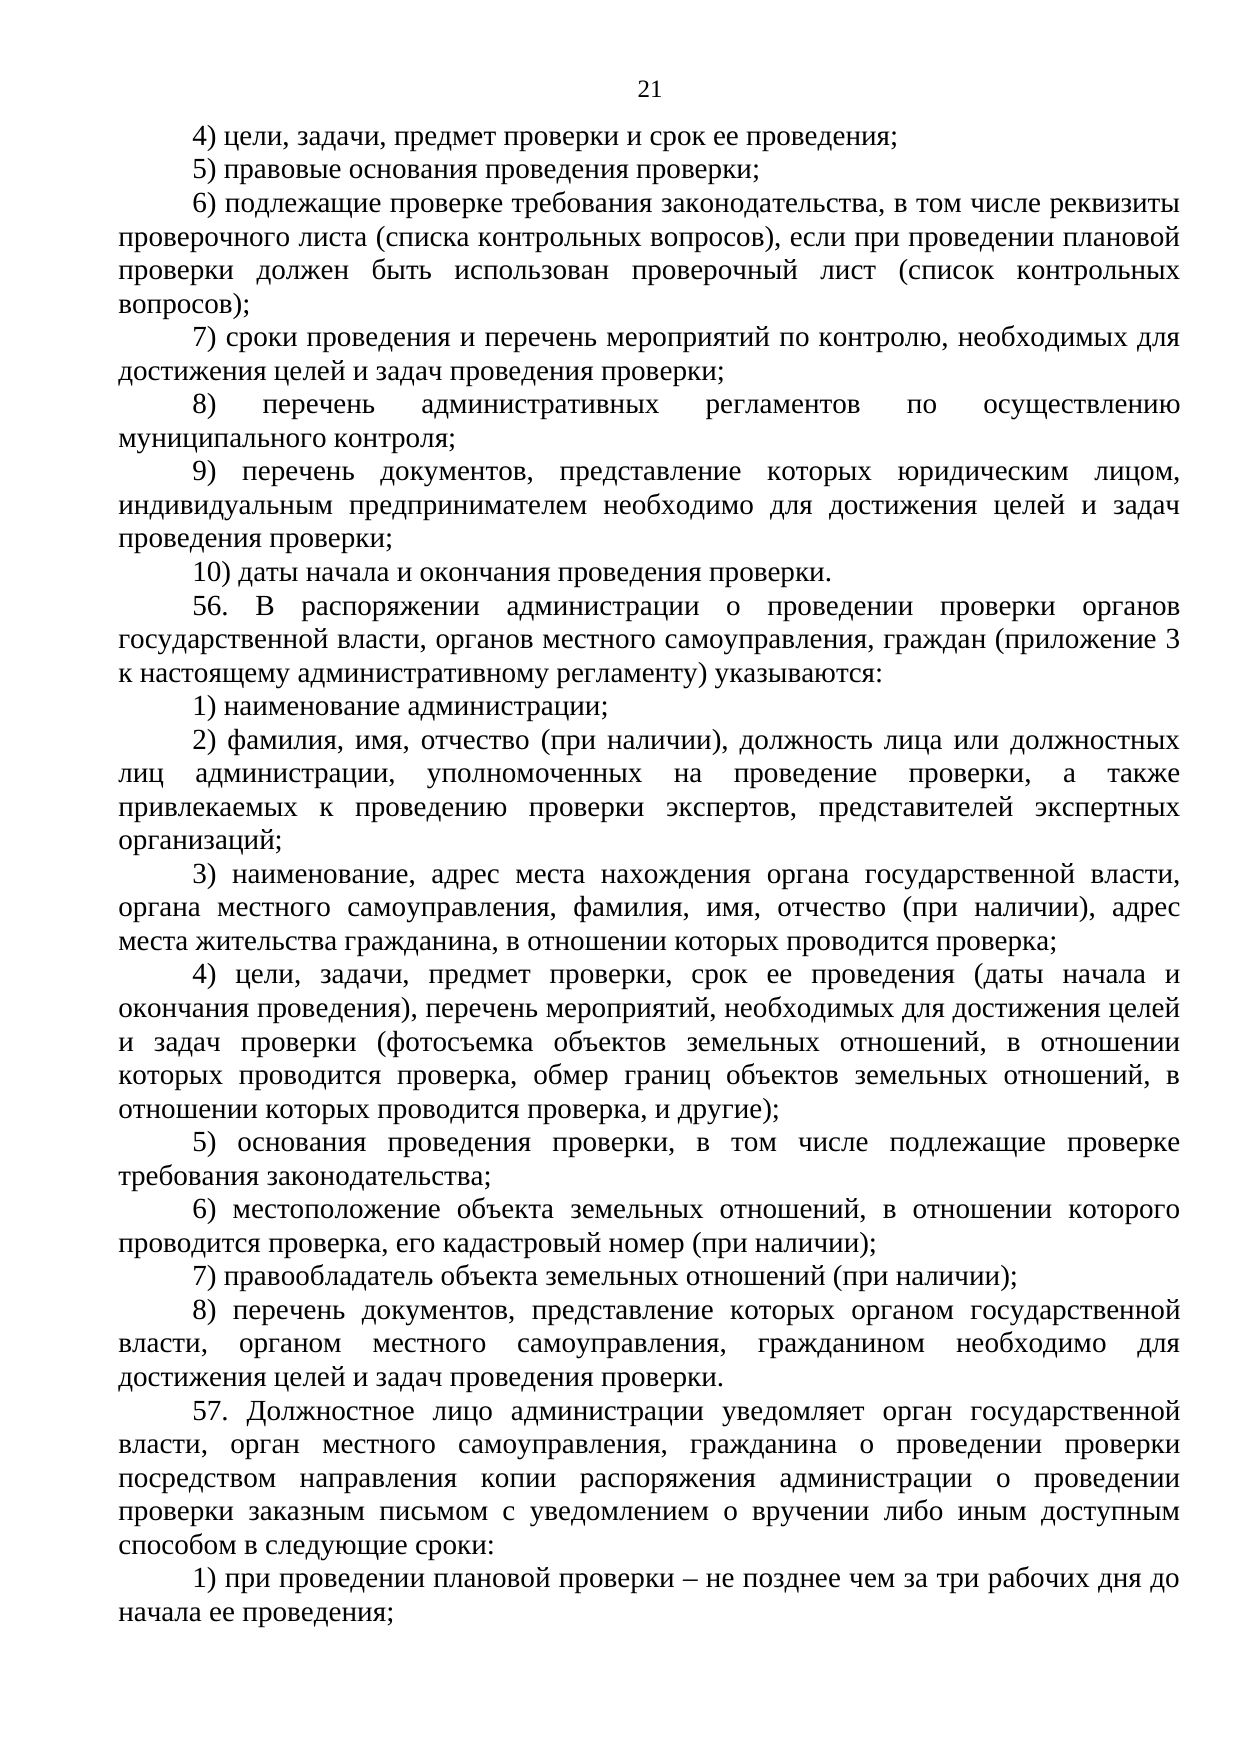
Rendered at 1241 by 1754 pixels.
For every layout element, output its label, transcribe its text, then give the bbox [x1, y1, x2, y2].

text 8) перечень административных регламентов по осуществлению муниципального контроля; [118, 386, 1181, 453]
text 4) цели, задачи, предмет проверки, срок ее проведения (даты начала и окончания проведения), перечень мероприятий, необходимых для достижения целей и задач проверки (фотосъемка объектов земельных отношений, в отношении которых проводится проверка, обмер границ объектов земельных отношений, в отношении которых проводится проверка, и другие); [118, 957, 1181, 1124]
text 4) цели, задачи, предмет проверки и срок ее проведения; [118, 118, 1181, 152]
text 7) сроки проведения и перечень мероприятий по контролю, необходимых для достижения целей и задач проведения проверки; [118, 319, 1181, 386]
text 57. Должностное лицо администрации уведомляет орган государственной власти, орган местного самоуправления, гражданина о проведении проверки посредством направления копии распоряжения администрации о проведении проверки заказным письмом с уведомлением о вручении либо иным доступным способом в следующие сроки: [118, 1393, 1181, 1560]
text 6) местоположение объекта земельных отношений, в отношении которого проводится проверка, его кадастровый номер (при наличии); [118, 1191, 1181, 1258]
text 3) наименование, адрес места нахождения органа государственной власти, органа местного самоуправления, фамилия, имя, отчество (при наличии), адрес места жительства гражданина, в отношении которых проводится проверка; [118, 856, 1181, 957]
text 7) правообладатель объекта земельных отношений (при наличии); [118, 1258, 1181, 1292]
text 56. В распоряжении администрации о проведении проверки органов государственной власти, органов местного самоуправления, граждан (приложение 3 к настоящему административному регламенту) указываются: [118, 588, 1181, 688]
text 8) перечень документов, представление которых органом государственной власти, органом местного самоуправления, гражданином необходимо для достижения целей и задач проведения проверки. [118, 1292, 1181, 1393]
text 5) правовые основания проведения проверки; [118, 152, 1181, 185]
text 2) фамилия, имя, отчество (при наличии), должность лица или должностных лиц администрации, уполномоченных на проведение проверки, а также привлекаемых к проведению проверки экспертов, представителей экспертных организаций; [118, 722, 1181, 856]
text 10) даты начала и окончания проведения проверки. [118, 554, 1181, 588]
text 9) перечень документов, представление которых юридическим лицом, индивидуальным предпринимателем необходимо для достижения целей и задач проведения проверки; [118, 453, 1181, 554]
text 1) наименование администрации; [118, 688, 1181, 722]
text 5) основания проведения проверки, в том числе подлежащие проверке требования законодательства; [118, 1124, 1181, 1191]
text 6) подлежащие проверке требования законодательства, в том числе реквизиты проверочного листа (списка контрольных вопросов), если при проведении плановой проверки должен быть использован проверочный лист (список контрольных вопросов); [118, 185, 1181, 319]
text 1) при проведении плановой проверки – не позднее чем за три рабочих дня до начала ее проведения; [118, 1560, 1181, 1627]
